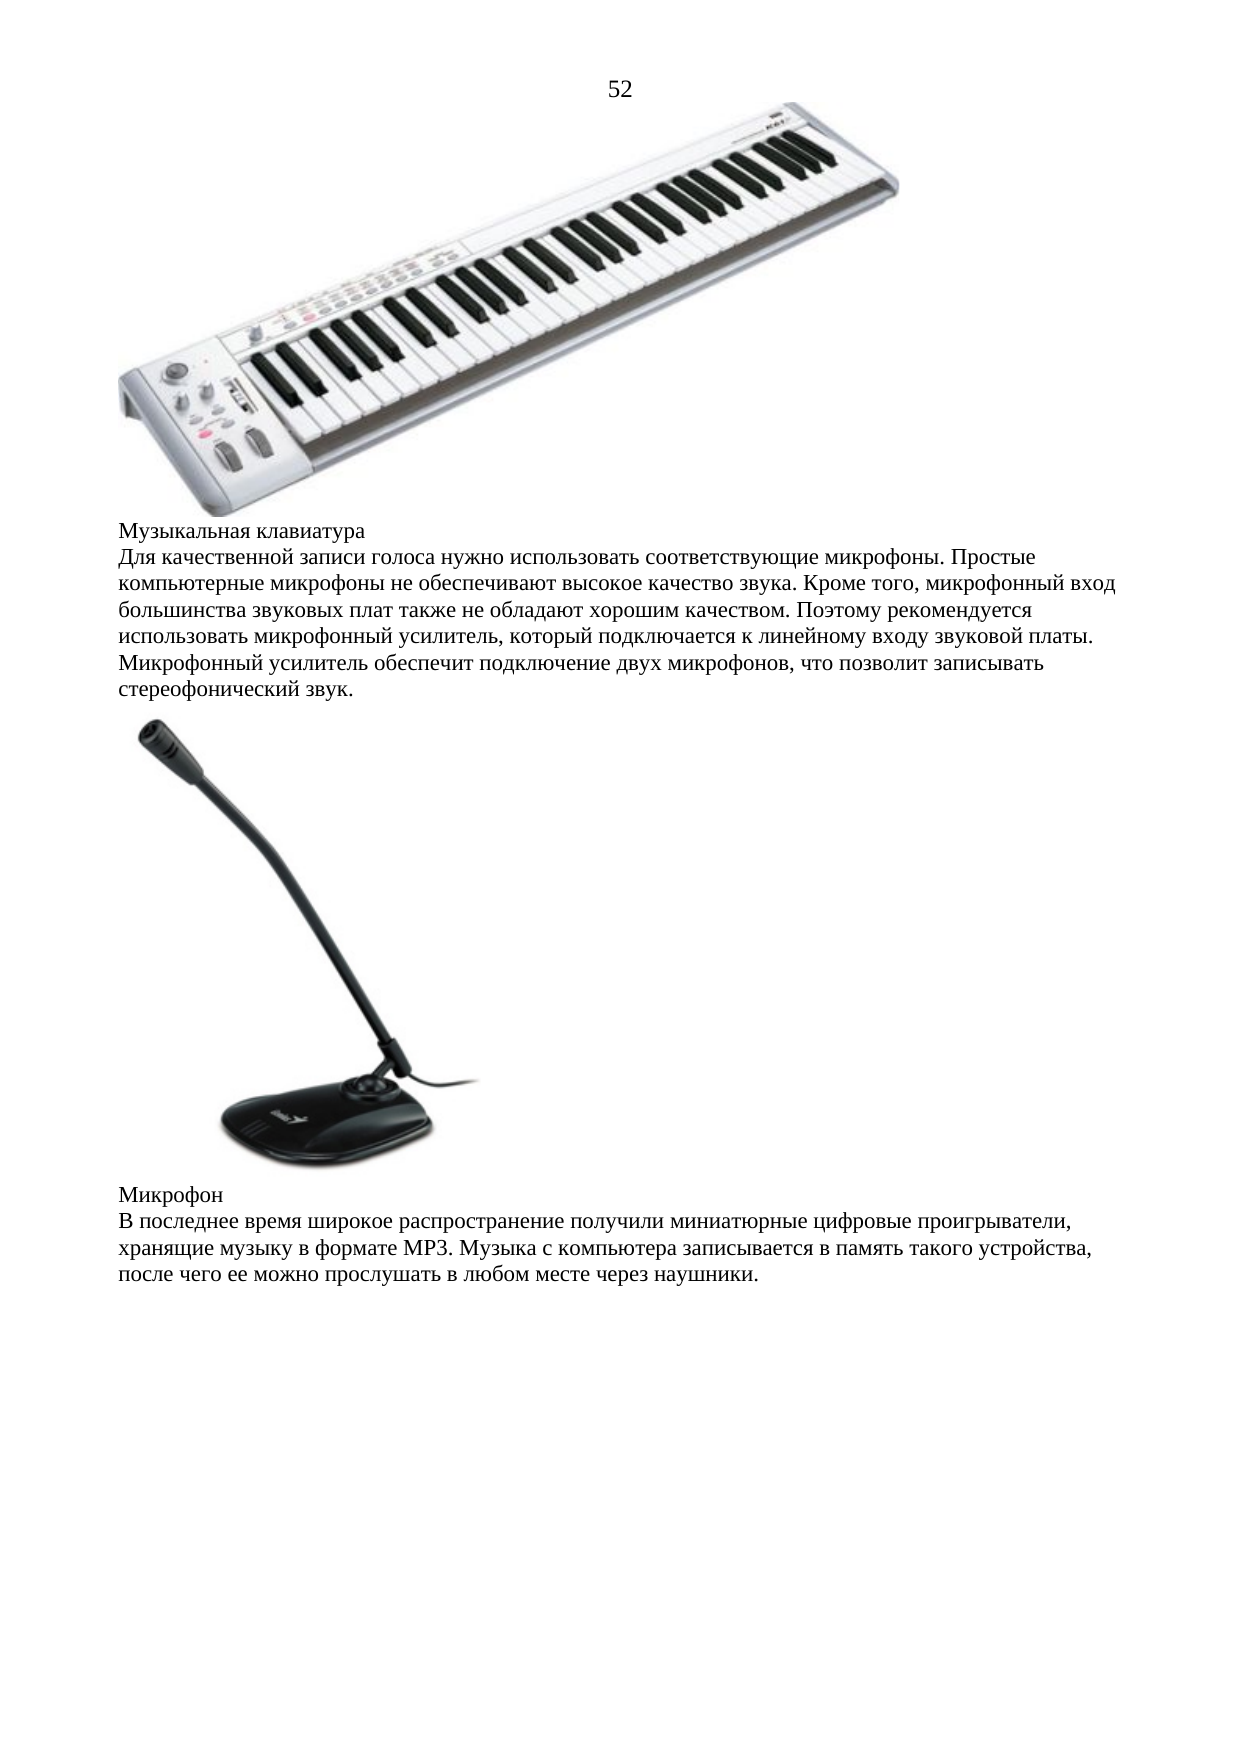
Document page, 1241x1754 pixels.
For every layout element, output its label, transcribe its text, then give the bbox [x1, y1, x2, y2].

picture [118, 701, 495, 1181]
picture [118, 102, 900, 517]
text В последнее время широкое распространение получили миниатюрные цифровые проигрыватели, хранящие музыку в формате МР3. Музыка с компьютера записывается в память такого устройства, после чего ее можно прослушать в любом месте через наушники. [118, 1207, 1122, 1286]
text Для качественной записи голоса нужно использовать соответствующие микрофоны. Простые компьютерные микрофоны не обеспечивают высокое качество звука. Кроме того, микрофонный вход большинства звуковых плат также не обладают хорошим качеством. Поэтому рекомендуется использовать микрофонный усилитель, который подключается к линейному входу звуковой платы. Микрофонный усилитель обеспечит подключение двух микрофонов, что позволит записывать стереофонический звук. [118, 543, 1122, 701]
